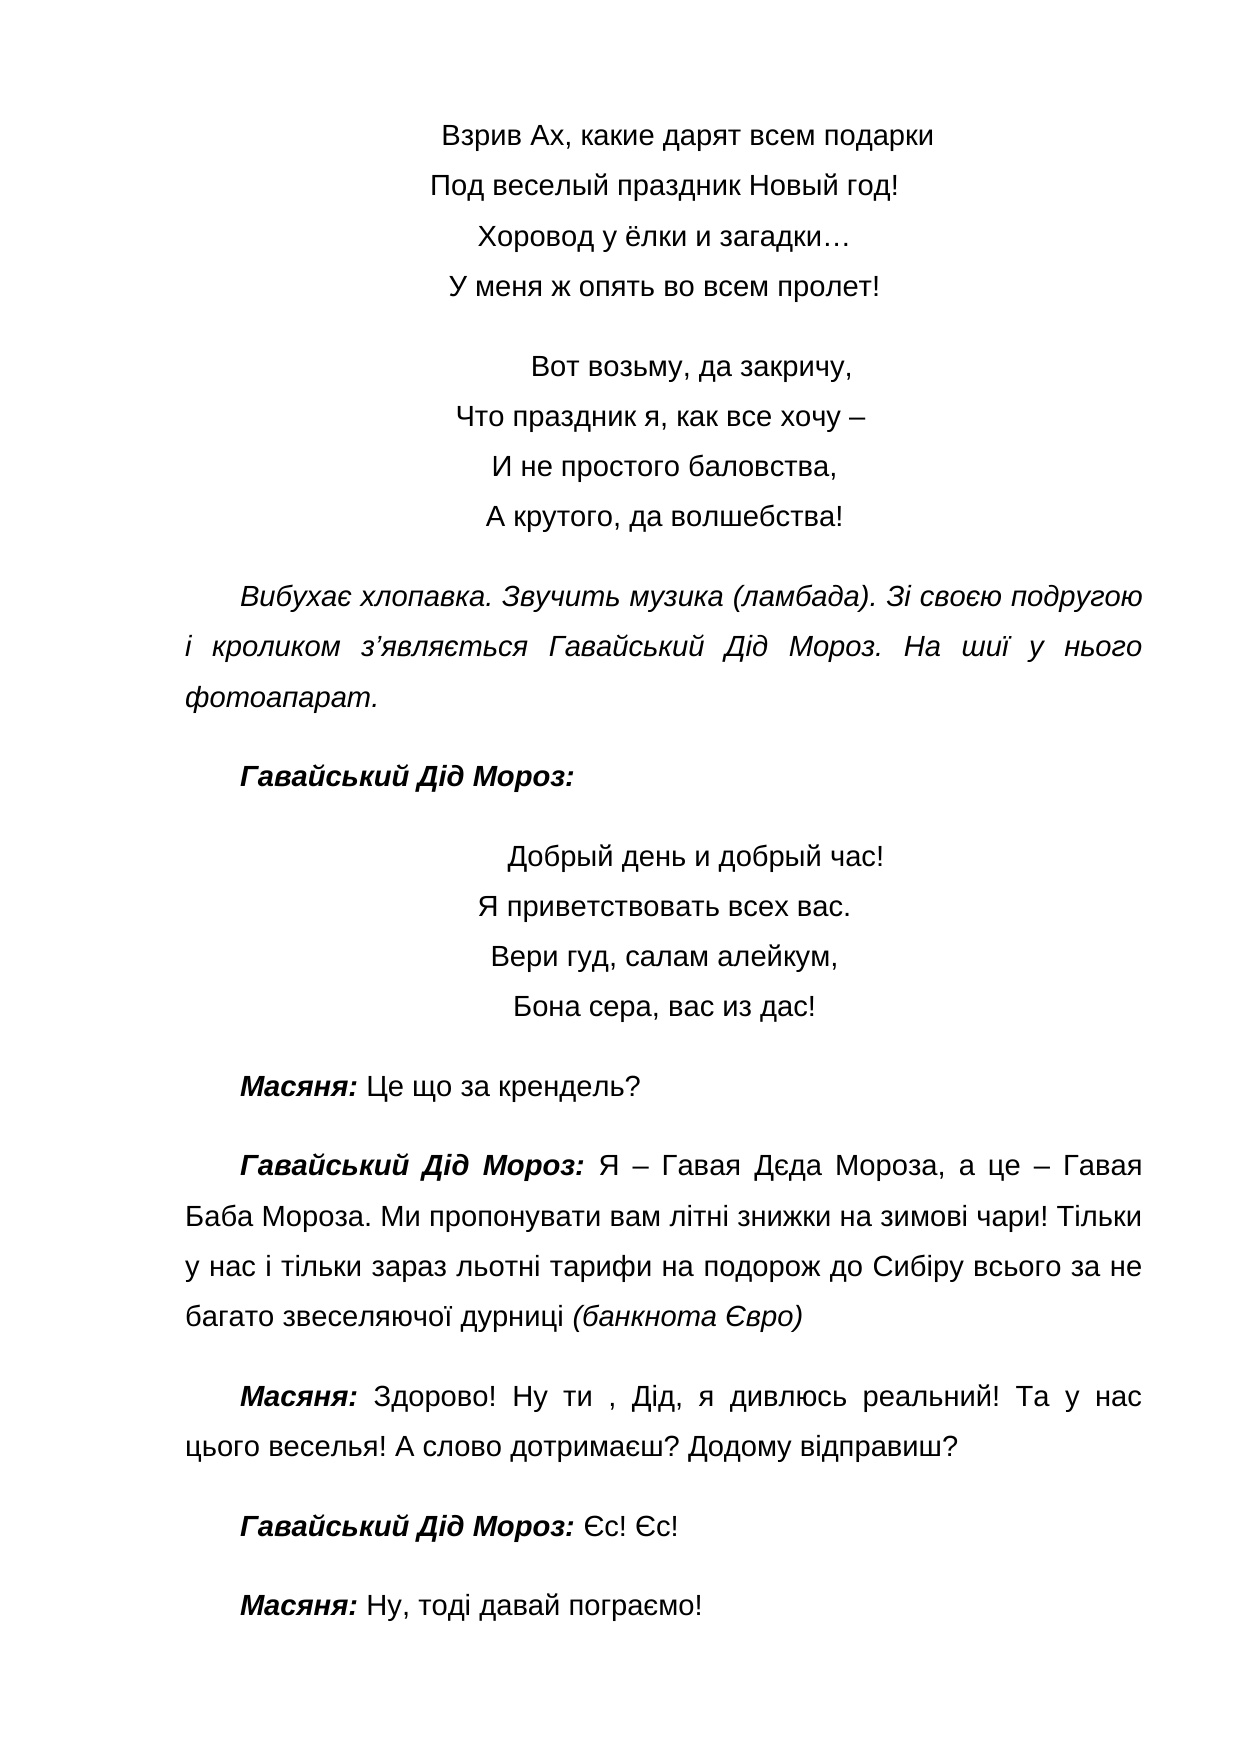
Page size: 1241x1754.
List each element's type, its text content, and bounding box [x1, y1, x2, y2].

text Добрый день и добрый час! Я приветствовать всех вас. Вери гуд, салам алейкум, Бона сера, вас из дас! [185, 838, 1144, 1023]
text Масяня: Здорово! Ну ти , Дід, я дивлюсь реальний! Та у нас цього веселья! А слово дотримаєш? Додому відправиш? [185, 1379, 1144, 1463]
text Масяня: Це що за крендель? [185, 1069, 1144, 1102]
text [185, 348, 1144, 533]
text Гавайський Дід Мороз: [185, 759, 1144, 793]
text Гавайський Дід Мороз: Єс! Єс! [185, 1509, 1144, 1542]
text Гавайський Дід Мороз: Я – Гавая Дєда Мороза, а це – Гавая Баба Мороза. Ми пропонувати вам літні знижки на зимові чари! Тільки у нас і тільки зараз льотні тарифи на подорож до Сибіру всього за не багато звеселяючої дурниці (банкнота Євро) [185, 1148, 1144, 1333]
text Взрив Ах, какие дарят всем подарки Под веселый праздник Новый год! Хоровод у ёлки и загадки… У меня ж опять во всем пролет! [185, 118, 1144, 303]
text Масяня: Ну, тоді давай пограємо! [185, 1588, 1144, 1622]
text Вибухає хлопавка. Звучить музика (ламбада). Зі своєю подругою і кроликом з’являється Гавайський Дід Мороз. На шиї у нього фотоапарат. [185, 579, 1144, 713]
